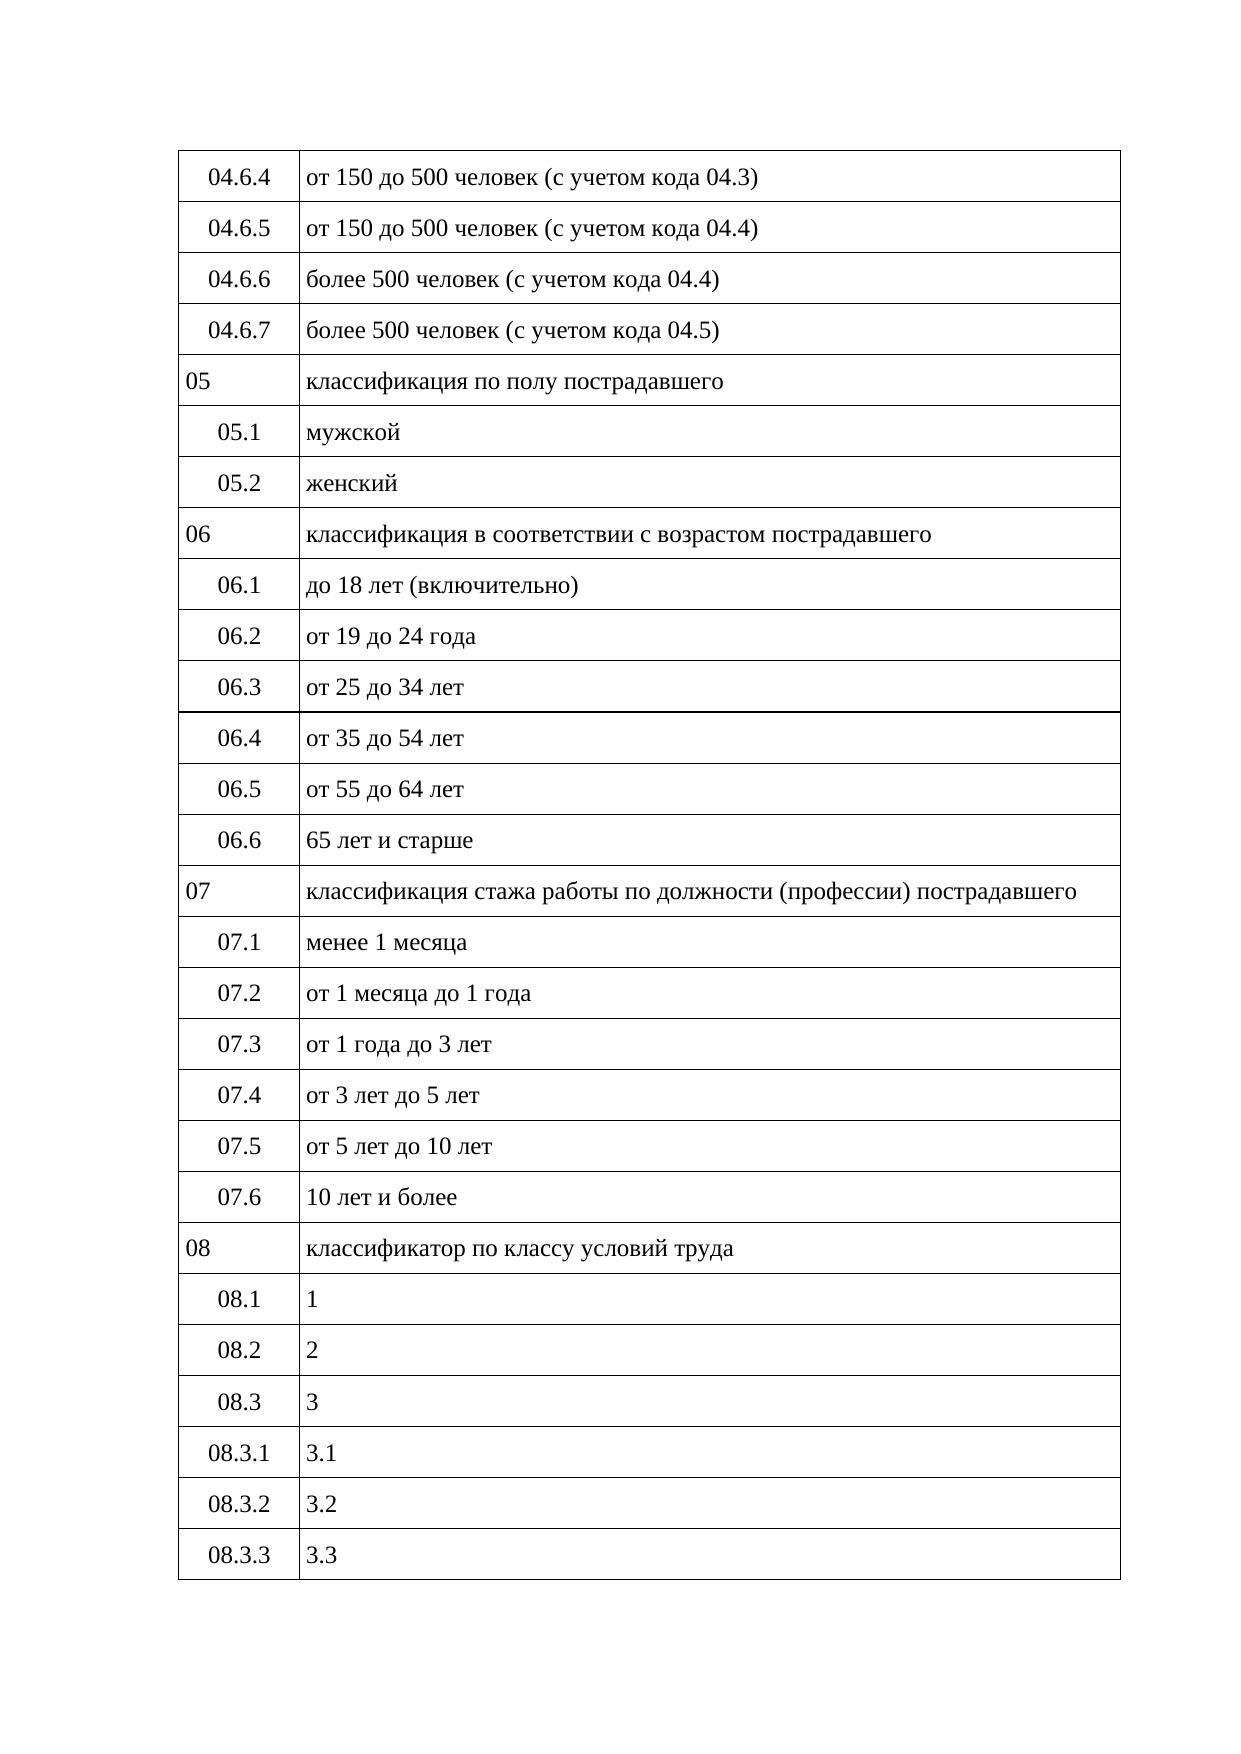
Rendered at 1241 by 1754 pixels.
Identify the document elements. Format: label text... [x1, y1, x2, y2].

table_cell 06 [179, 508, 299, 558]
table_cell женский [300, 457, 1120, 507]
table_cell от 25 до 34 лет [300, 661, 1120, 711]
table_cell 65 лет и старше [300, 815, 1120, 864]
table_cell 06.5 [179, 764, 299, 813]
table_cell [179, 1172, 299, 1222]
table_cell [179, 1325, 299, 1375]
table_cell от 19 до 24 года [300, 610, 1120, 660]
table_cell 06.2 [179, 610, 299, 660]
table_cell от 35 до 54 лет [300, 713, 1120, 762]
table_cell 06.1 [179, 559, 299, 609]
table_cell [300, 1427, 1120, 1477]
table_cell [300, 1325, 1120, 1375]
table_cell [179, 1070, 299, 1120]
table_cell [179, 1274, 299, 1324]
table_cell 06.4 [179, 713, 299, 762]
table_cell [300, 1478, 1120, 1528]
table_cell от 1 года до 3 лет [300, 1019, 1120, 1069]
table_cell 07 [179, 866, 299, 916]
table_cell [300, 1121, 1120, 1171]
table_cell 06.3 [179, 661, 299, 711]
table_cell от 150 до 500 человек (с учетом кода 04.3) [300, 151, 1120, 201]
table_cell менее 1 месяца [300, 917, 1120, 967]
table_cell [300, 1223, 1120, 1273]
table_cell 05.2 [179, 457, 299, 507]
table_cell 07.1 [179, 917, 299, 967]
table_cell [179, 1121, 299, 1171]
table_cell 04.6.4 [179, 151, 299, 201]
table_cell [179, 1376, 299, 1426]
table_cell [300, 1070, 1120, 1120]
table_cell 04.6.6 [179, 253, 299, 303]
table_cell мужской [300, 406, 1120, 456]
table_cell более 500 человек (с учетом кода 04.4) [300, 253, 1120, 303]
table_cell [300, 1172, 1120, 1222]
table_cell классификация по полу пострадавшего [300, 355, 1120, 405]
table_cell от 1 месяца до 1 года [300, 968, 1120, 1018]
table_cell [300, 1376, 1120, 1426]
table_cell более 500 человек (с учетом кода 04.5) [300, 304, 1120, 354]
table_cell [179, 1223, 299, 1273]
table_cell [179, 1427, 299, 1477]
table_cell классификация в соответствии с возрастом пострадавшего [300, 508, 1120, 558]
table_cell 05 [179, 355, 299, 405]
table_cell 07.2 [179, 968, 299, 1018]
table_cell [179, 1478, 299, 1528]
table_cell 06.6 [179, 815, 299, 864]
table_cell до 18 лет (включительно) [300, 559, 1120, 609]
table_cell классификация стажа работы по должности (профессии) пострадавшего [300, 866, 1120, 916]
table_cell 07.3 [179, 1019, 299, 1069]
table_cell 04.6.5 [179, 202, 299, 252]
table_cell от 150 до 500 человек (с учетом кода 04.4) [300, 202, 1120, 252]
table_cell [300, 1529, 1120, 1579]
table_cell 05.1 [179, 406, 299, 456]
table_cell 04.6.7 [179, 304, 299, 354]
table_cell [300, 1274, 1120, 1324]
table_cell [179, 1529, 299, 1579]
table_cell от 55 до 64 лет [300, 764, 1120, 813]
